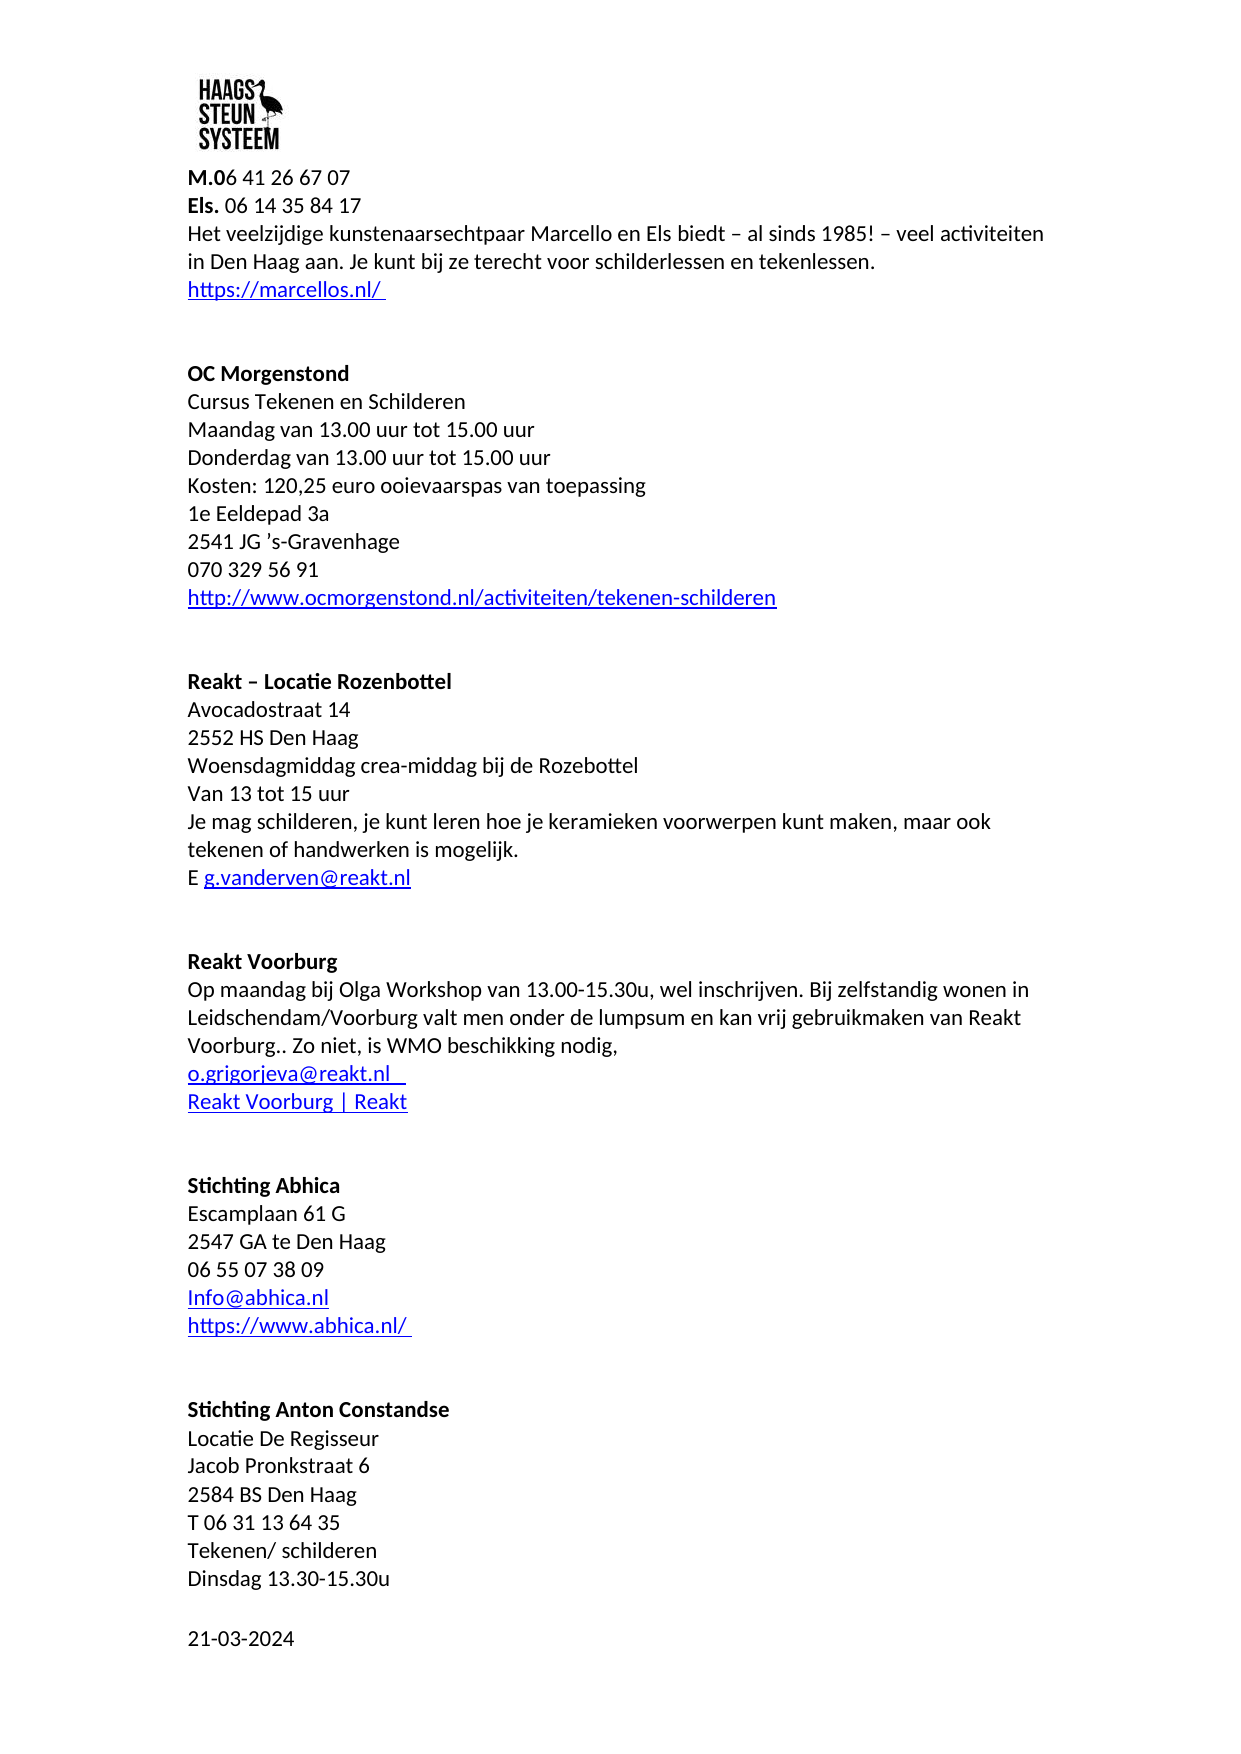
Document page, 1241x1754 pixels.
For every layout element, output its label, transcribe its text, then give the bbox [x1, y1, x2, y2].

text Stichting Anton Constandse [187, 1396, 1053, 1424]
text Donderdag van 13.00 uur tot 15.00 uur [187, 443, 1053, 471]
text Reakt Voorburg | Reakt [187, 1087, 1053, 1115]
text Jacob Pronkstraat 6 [187, 1452, 1053, 1480]
text Dinsdag 13.30-15.30u [187, 1564, 1053, 1592]
subtitle Reakt – Locatie Rozenbottel [187, 667, 1053, 695]
text E. info@marcellos.nl E. marcellosartfactory@gmail.com M.06 41 26 67 07 Els. 06 14 35 84 17 [187, 163, 1053, 219]
text Het veelzijdige kunstenaarsechtpaar Marcello en Els biedt – al sinds 1985! – veel activiteiten in Den Haag aan. Je kunt bij ze terecht voor schilderlessen en tekenlessen. [187, 219, 1053, 275]
text https://www.abhica.nl/ [187, 1312, 1053, 1339]
text Reakt Voorburg [187, 947, 1053, 975]
text https://marcellos.nl/ [187, 275, 1053, 303]
subtitle Stichting Abhica Escamplaan 61 G [187, 1171, 1053, 1227]
text o.grigorjeva@reakt.nl [187, 1059, 1053, 1087]
text Info@abhica.nl [187, 1283, 1053, 1312]
text Kosten: 120,25 euro ooievaarspas van toepassing 1e Eeldepad 3a [187, 471, 1053, 527]
picture [187, 73, 299, 163]
text Van 13 tot 15 uur [187, 779, 1053, 807]
text Op maandag bij Olga Workshop van 13.00-15.30u, wel inschrijven. Bij zelfstandig wonen in Leidschendam/Voorburg valt men onder de lumpsum en kan vrij gebruikmaken van Reakt Voorburg.. Zo niet, is WMO beschikking nodig, [187, 975, 1053, 1059]
text T 06 31 13 64 35 [187, 1508, 1053, 1536]
text Avocadostraat 14 [187, 695, 1053, 723]
text 2552 HS Den Haag [187, 723, 1053, 751]
text 06 55 07 38 09 [187, 1256, 1053, 1283]
text 2541 JG ’s-Gravenhage [187, 527, 1053, 555]
text Je mag schilderen, je kunt leren hoe je keramieken voorwerpen kunt maken, maar ook tekenen of handwerken is mogelijk. [187, 807, 1053, 863]
text http://www.ocmorgenstond.nl/activiteiten/tekenen-schilderen [187, 583, 1053, 611]
text 070 329 56 91 [187, 555, 1053, 583]
text Maandag van 13.00 uur tot 15.00 uur [187, 415, 1053, 443]
text Tekenen/ schilderen [187, 1536, 1053, 1564]
text Locatie De Regisseur [187, 1424, 1053, 1452]
text 2584 BS Den Haag [187, 1480, 1053, 1508]
text OC Morgenstond Cursus Tekenen en Schilderen [187, 359, 1053, 415]
text E g.vanderven@reakt.nl [187, 863, 1053, 891]
subtitle 2547 GA te Den Haag [187, 1227, 1053, 1256]
text Woensdagmiddag crea-middag bij de Rozebottel [187, 751, 1053, 779]
